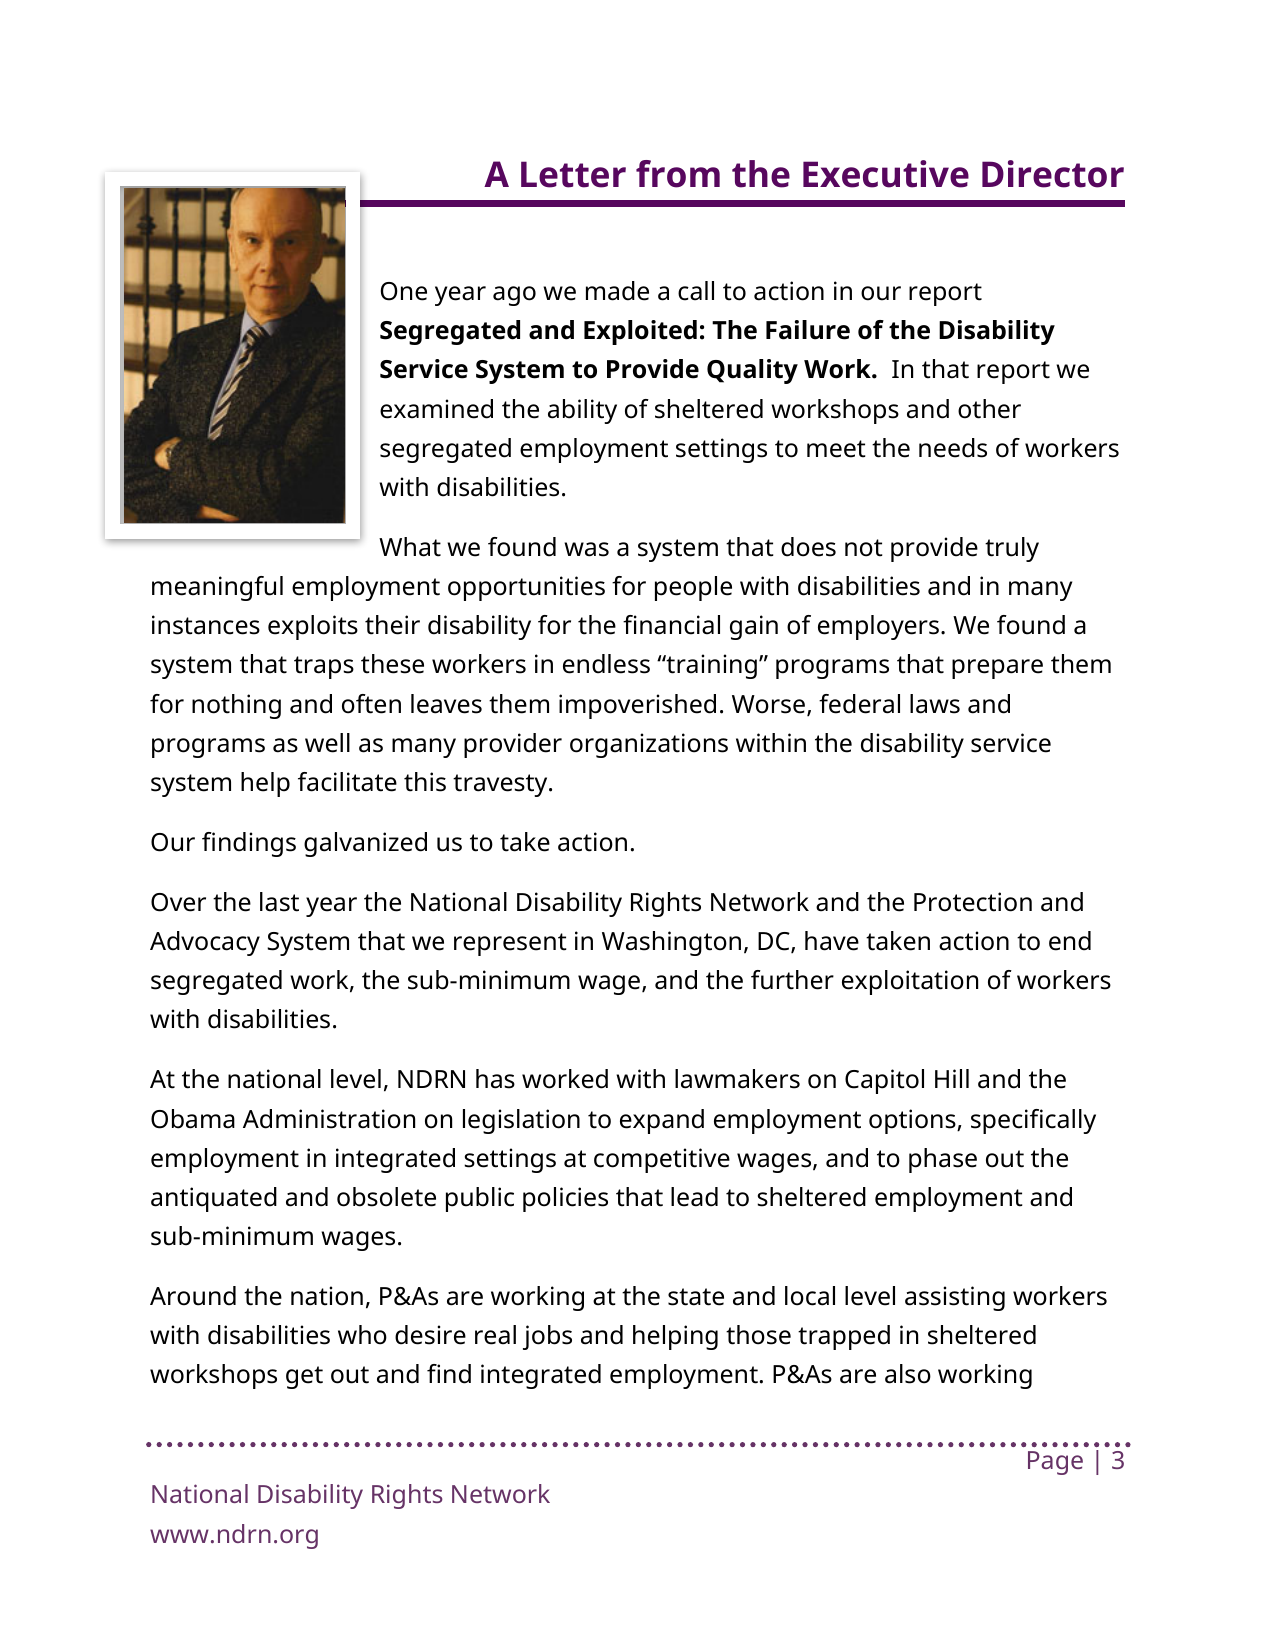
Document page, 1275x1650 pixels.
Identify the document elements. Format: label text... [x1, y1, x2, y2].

text One year ago we made a call to action in our report Segregated and Exploited: The Failure of the Disability Service System to Provide Quality Work. In that report we examined the ability of sheltered workshops and other segregated employment settings to meet the needs of workers with disabilities. [367, 274, 1125, 504]
text What we found was a system that does not provide truly meaningful employment opportunities for people with disabilities and in many instances exploits their disability for the financial gain of employers. We found a system that traps these workers in endless “training” programs that prepare them for nothing and often leaves them impoverished. Worse, federal laws and programs as well as many provider organizations within the disability service system help facilitate this travesty. [150, 529, 1125, 799]
text Our findings galvanized us to take action. [150, 824, 1125, 859]
picture [124, 188, 345, 523]
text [150, 1279, 1125, 1391]
text Over the last year the National Disability Rights Network and the Protection and Advocacy System that we represent in Washington, DC, have taken action to end segregated work, the sub-minimum wage, and the further exploitation of workers with disabilities. [150, 884, 1125, 1036]
text At the national level, NDRN has worked with lawmakers on Capitol Hill and the Obama Administration on legislation to expand employment options, specifically employment in integrated settings at competitive wages, and to phase out the antiquated and obsolete public policies that lead to sheltered employment and sub-minimum wages. [150, 1062, 1125, 1253]
text A Letter from the Executive Director [150, 150, 1125, 200]
